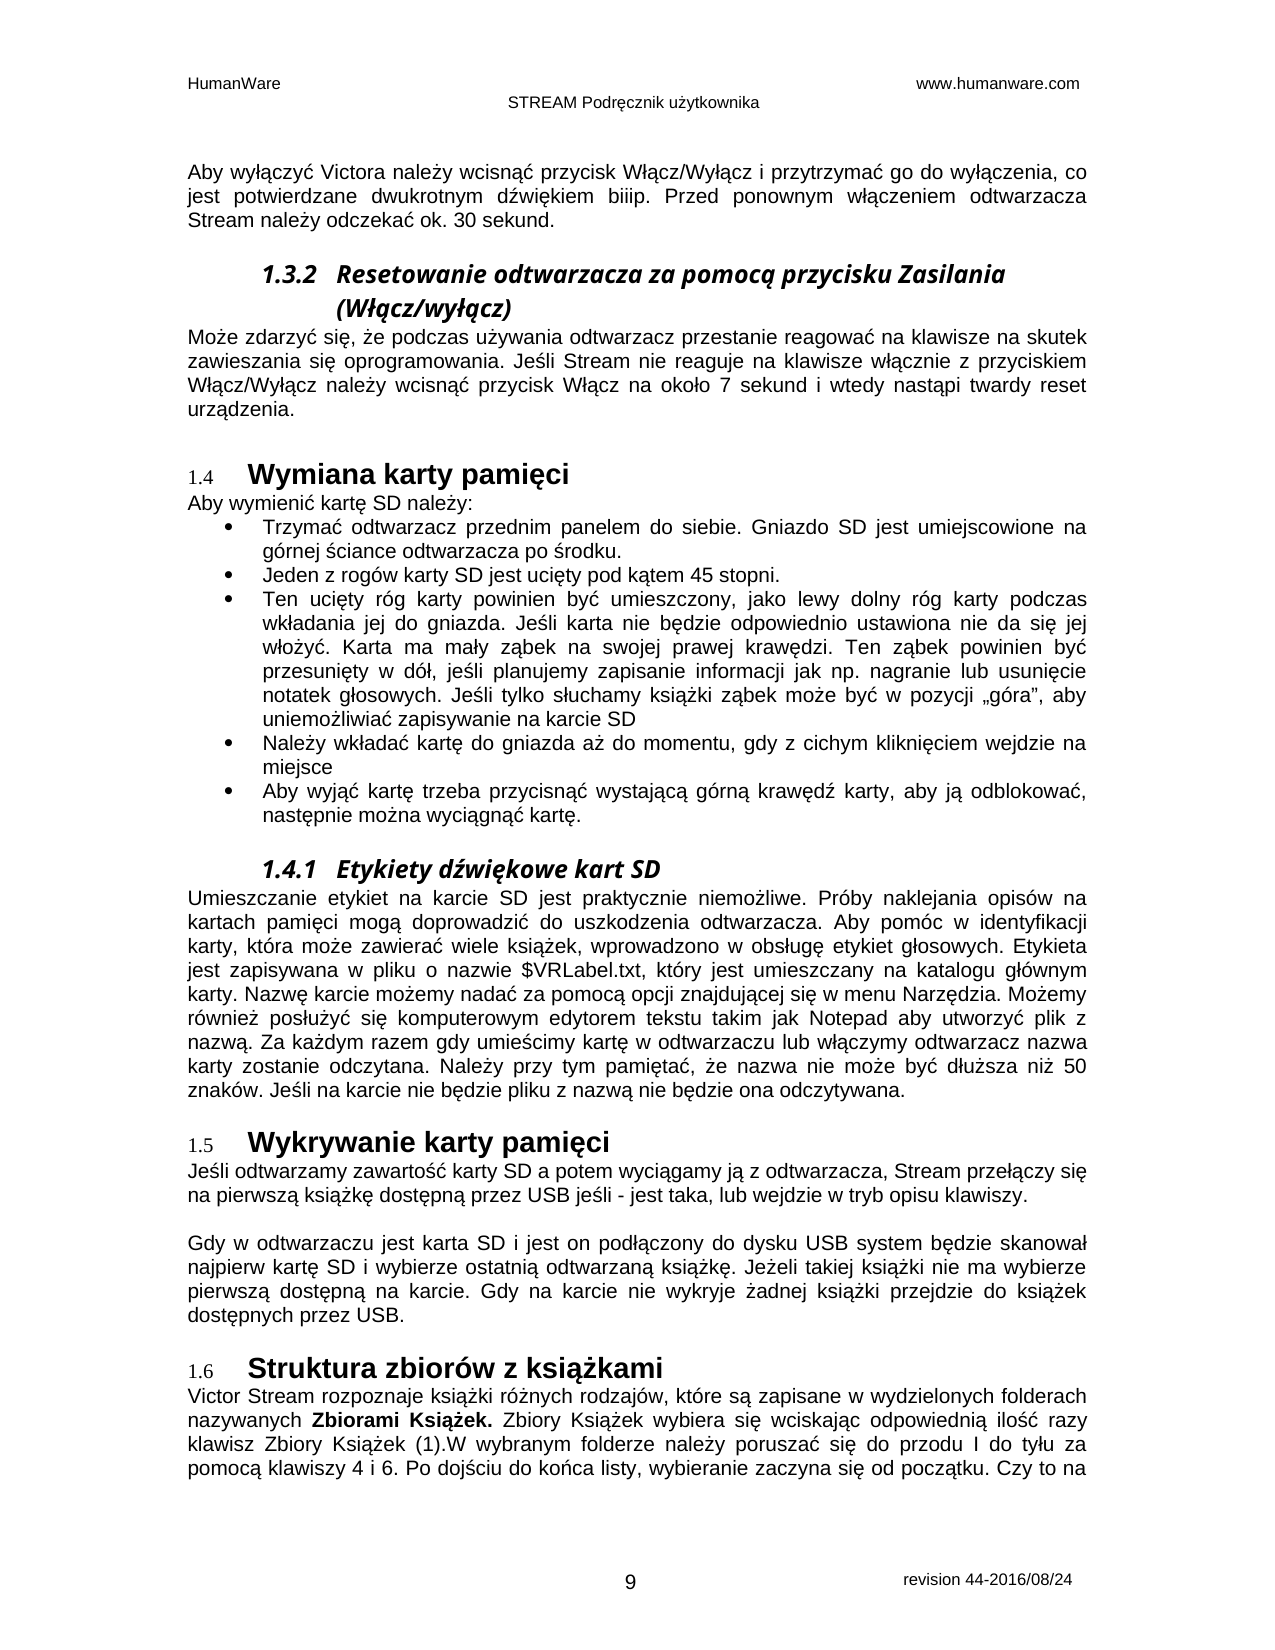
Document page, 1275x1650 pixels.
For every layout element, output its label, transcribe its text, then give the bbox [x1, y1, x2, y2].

text Umieszczanie etykiet na karcie SD jest praktycznie niemożliwe. Próby naklejania opisów na kartach pamięci mogą doprowadzić do uszkodzenia odtwarzacza. Aby pomóc w identyfikacji karty, która może zawierać wiele książek, wprowadzono w obsługę etykiet głosowych. Etykieta jest zapisywana w pliku o nazwie $VRLabel.txt, który jest umieszczany na katalogu głównym karty. Nazwę karcie możemy nadać za pomocą opcji znajdującej się w menu Narzędzia. Możemy również posłużyć się komputerowym edytorem tekstu takim jak Notepad aby utworzyć plik z nazwą. Za każdym razem gdy umieścimy kartę w odtwarzaczu lub włączymy odtwarzacz nazwa karty zostanie odczytana. Należy przy tym pamiętać, że nazwa nie może być dłuższa niż 50 znaków. Jeśli na karcie nie będzie pliku z nazwą nie będzie ona odczytywana. [187, 886, 1088, 1101]
subtitle Wymiana karty pamięci [187, 457, 1088, 491]
list Aby wyjąć kartę trzeba przycisnąć wystającą górną krawędź karty, aby ją odblokować, następnie można wyciągnąć kartę. [225, 779, 1088, 827]
text Gdy w odtwarzaczu jest karta SD i jest on podłączony do dysku USB system będzie skanował najpierw kartę SD i wybierze ostatnią odtwarzaną książkę. Jeżeli takiej książki nie ma wybierze pierwszą dostępną na karcie. Gdy na karcie nie wykryje żadnej książki przejdzie do książek dostępnych przez USB. [187, 1231, 1088, 1327]
list Należy wkładać kartę do gniazda aż do momentu, gdy z cichym kliknięciem wejdzie na miejsce [225, 731, 1088, 779]
subtitle Etykiety dźwiękowe kart SD [261, 852, 1088, 886]
subtitle Struktura zbiorów z książkami [187, 1351, 1088, 1384]
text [187, 1384, 1088, 1480]
text Jeśli odtwarzamy zawartość karty SD a potem wyciągamy ją z odtwarzacza, Stream przełączy się na pierwszą książkę dostępną przez USB jeśli - jest taka, lub wejdzie w tryb opisu klawiszy. [187, 1159, 1088, 1207]
text Może zdarzyć się, że podczas używania odtwarzacz przestanie reagować na klawisze na skutek zawieszania się oprogramowania. Jeśli Stream nie reaguje na klawisze włącznie z przyciskiem Włącz/Wyłącz należy wcisnąć przycisk Włącz na około 7 sekund i wtedy nastąpi twardy reset urządzenia. [187, 325, 1088, 421]
list Ten ucięty róg karty powinien być umieszczony, jako lewy dolny róg karty podczas wkładania jej do gniazda. Jeśli karta nie będzie odpowiednio ustawiona nie da się jej włożyć. Karta ma mały ząbek na swojej prawej krawędzi. Ten ząbek powinien być przesunięty w dół, jeśli planujemy zapisanie informacji jak np. nagranie lub usunięcie notatek głosowych. Jeśli tylko słuchamy książki ząbek może być w pozycji „góra”, aby uniemożliwiać zapisywanie na karcie SD [225, 587, 1088, 731]
subtitle Resetowanie odtwarzacza za pomocą przycisku Zasilania (Włącz/wyłącz) [261, 257, 1088, 325]
list Trzymać odtwarzacz przednim panelem do siebie. Gniazdo SD jest umiejscowione na górnej ściance odtwarzacza po środku. [225, 515, 1088, 563]
text Aby wymienić kartę SD należy: [187, 491, 1088, 515]
list Jeden z rogów karty SD jest ucięty pod kątem 45 stopni. [225, 563, 1088, 587]
subtitle Wykrywanie karty pamięci [187, 1125, 1088, 1159]
text Aby wyłączyć Victora należy wcisnąć przycisk Włącz/Wyłącz i przytrzymać go do wyłączenia, co jest potwierdzane dwukrotnym dźwiękiem biiip. Przed ponownym włączeniem odtwarzacza Stream należy odczekać ok. 30 sekund. [187, 160, 1088, 232]
